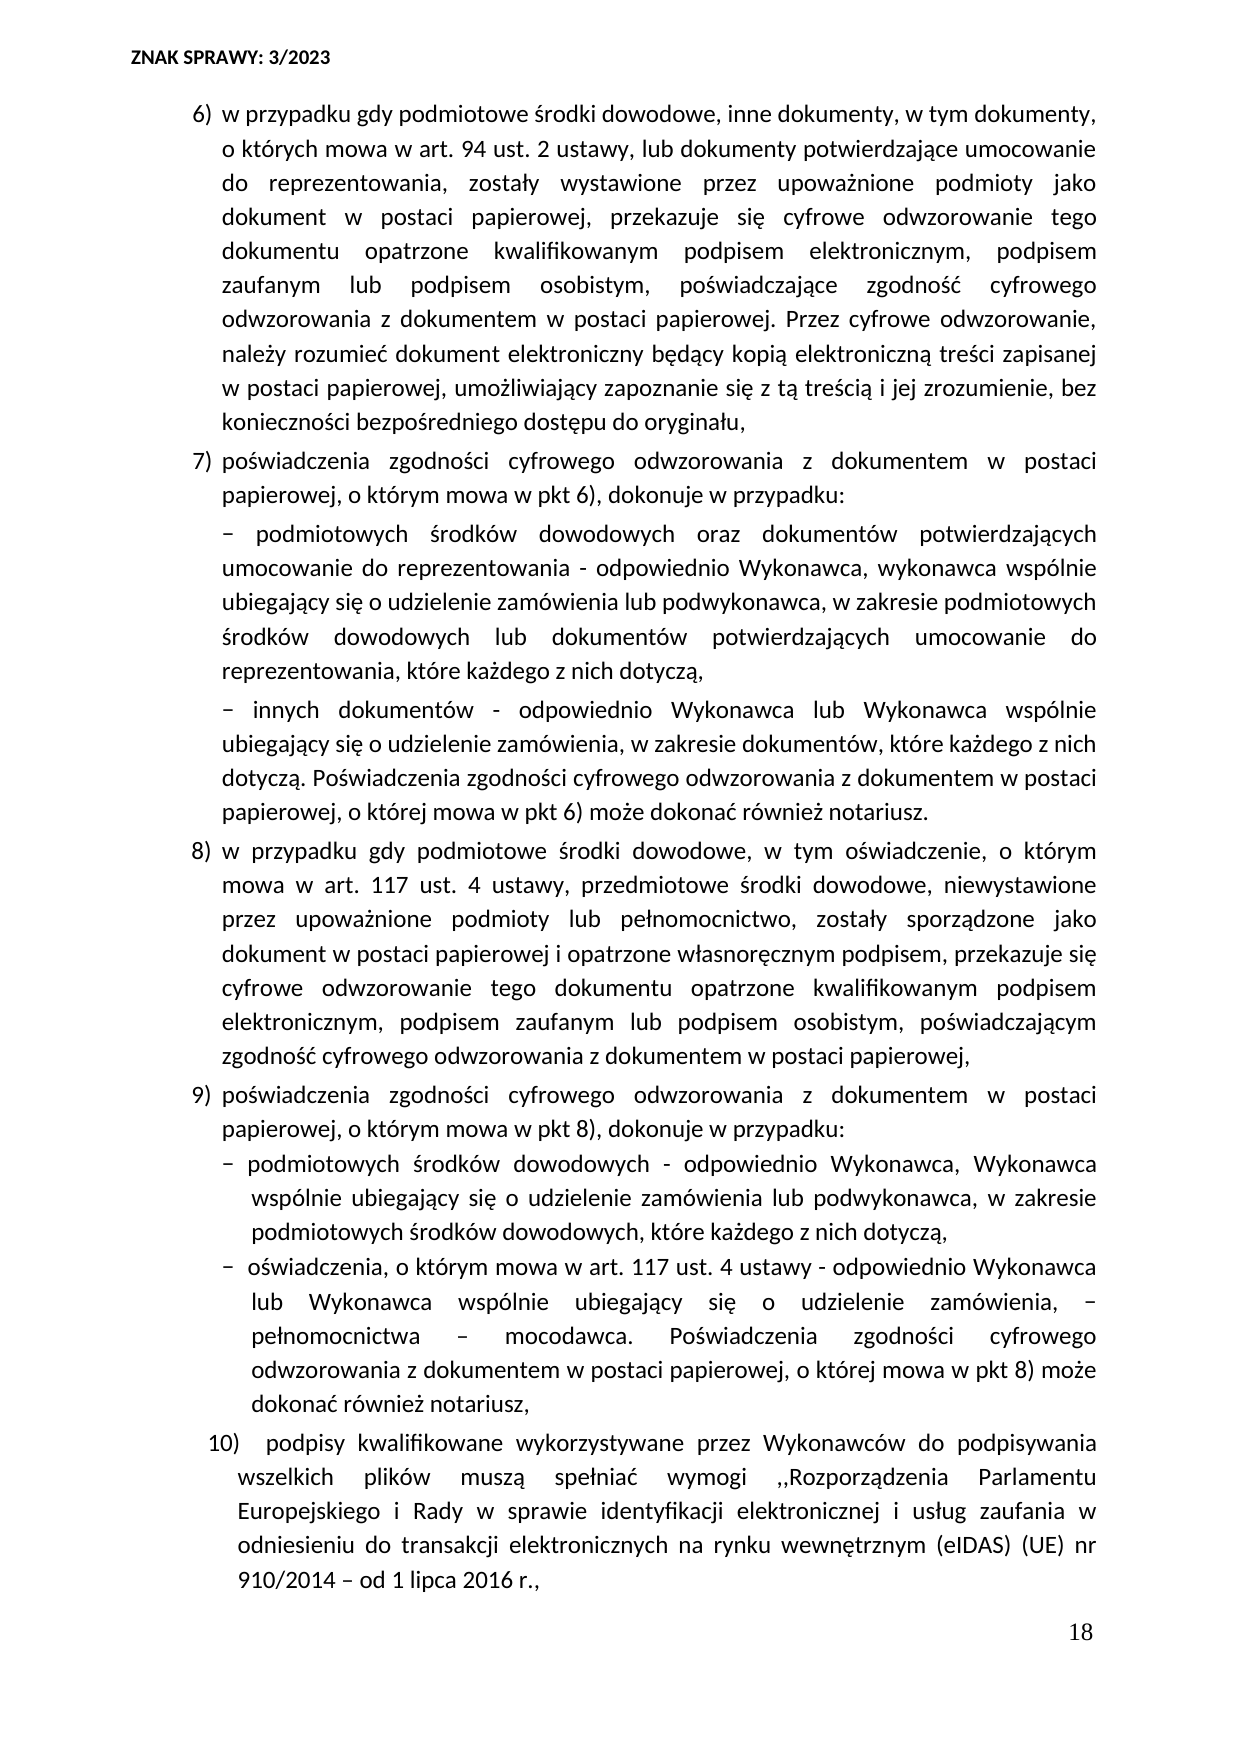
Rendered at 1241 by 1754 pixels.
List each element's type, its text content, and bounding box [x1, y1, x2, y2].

text − podmiotowych środków dowodowych - odpowiednio Wykonawca, Wykonawca wspólnie ubiegający się o udzielenie zamówienia lub podwykonawca, w zakresie podmiotowych środków dowodowych, które każdego z nich dotyczą, [222, 1148, 1098, 1247]
list poświadczenia zgodności cyfrowego odwzorowania z dokumentem w postaci papierowej, o którym mowa w pkt 6), dokonuje w przypadku: [192, 445, 1098, 510]
list podpisy kwalifikowane wykorzystywane przez Wykonawców do podpisywania wszelkich plików muszą spełniać wymogi ,,Rozporządzenia Parlamentu Europejskiego i Rady w sprawie identyfikacji elektronicznej i usług zaufania w odniesieniu do transakcji elektronicznych na rynku wewnętrznym (eIDAS) (UE) nr 910/2014 – od 1 lipca 2016 r., [207, 1427, 1098, 1594]
text − podmiotowych środków dowodowych oraz dokumentów potwierdzających umocowanie do reprezentowania - odpowiednio Wykonawca, wykonawca wspólnie ubiegający się o udzielenie zamówienia lub podwykonawca, w zakresie podmiotowych środków dowodowych lub dokumentów potwierdzających umocowanie do reprezentowania, które każdego z nich dotyczą, [222, 518, 1098, 685]
list w przypadku gdy podmiotowe środki dowodowe, w tym oświadczenie, o którym mowa w art. 117 ust. 4 ustawy, przedmiotowe środki dowodowe, niewystawione przez upoważnione podmioty lub pełnomocnictwo, zostały sporządzone jako dokument w postaci papierowej i opatrzone własnoręcznym podpisem, przekazuje się cyfrowe odwzorowanie tego dokumentu opatrzone kwalifikowanym podpisem elektronicznym, podpisem zaufanym lub podpisem osobistym, poświadczającym zgodność cyfrowego odwzorowania z dokumentem w postaci papierowej, [191, 835, 1098, 1071]
list w przypadku gdy podmiotowe środki dowodowe, inne dokumenty, w tym dokumenty, o których mowa w art. 94 ust. 2 ustawy, lub dokumenty potwierdzające umocowanie do reprezentowania, zostały wystawione przez upoważnione podmioty jako dokument w postaci papierowej, przekazuje się cyfrowe odwzorowanie tego dokumentu opatrzone kwalifikowanym podpisem elektronicznym, podpisem zaufanym lub podpisem osobistym, poświadczające zgodność cyfrowego odwzorowania z dokumentem w postaci papierowej. Przez cyfrowe odwzorowanie, należy rozumieć dokument elektroniczny będący kopią elektroniczną treści zapisanej w postaci papierowej, umożliwiający zapoznanie się z tą treścią i jej zrozumienie, bez konieczności bezpośredniego dostępu do oryginału, [192, 98, 1098, 437]
text − oświadczenia, o którym mowa w art. 117 ust. 4 ustawy - odpowiednio Wykonawca lub Wykonawca wspólnie ubiegający się o udzielenie zamówienia, − pełnomocnictwa – mocodawca. Poświadczenia zgodności cyfrowego odwzorowania z dokumentem w postaci papierowej, o której mowa w pkt 8) może dokonać również notariusz, [222, 1251, 1098, 1419]
list poświadczenia zgodności cyfrowego odwzorowania z dokumentem w postaci papierowej, o którym mowa w pkt 8), dokonuje w przypadku: [191, 1079, 1098, 1144]
text − innych dokumentów - odpowiednio Wykonawca lub Wykonawca wspólnie ubiegający się o udzielenie zamówienia, w zakresie dokumentów, które każdego z nich dotyczą. Poświadczenia zgodności cyfrowego odwzorowania z dokumentem w postaci papierowej, o której mowa w pkt 6) może dokonać również notariusz. [222, 694, 1098, 827]
